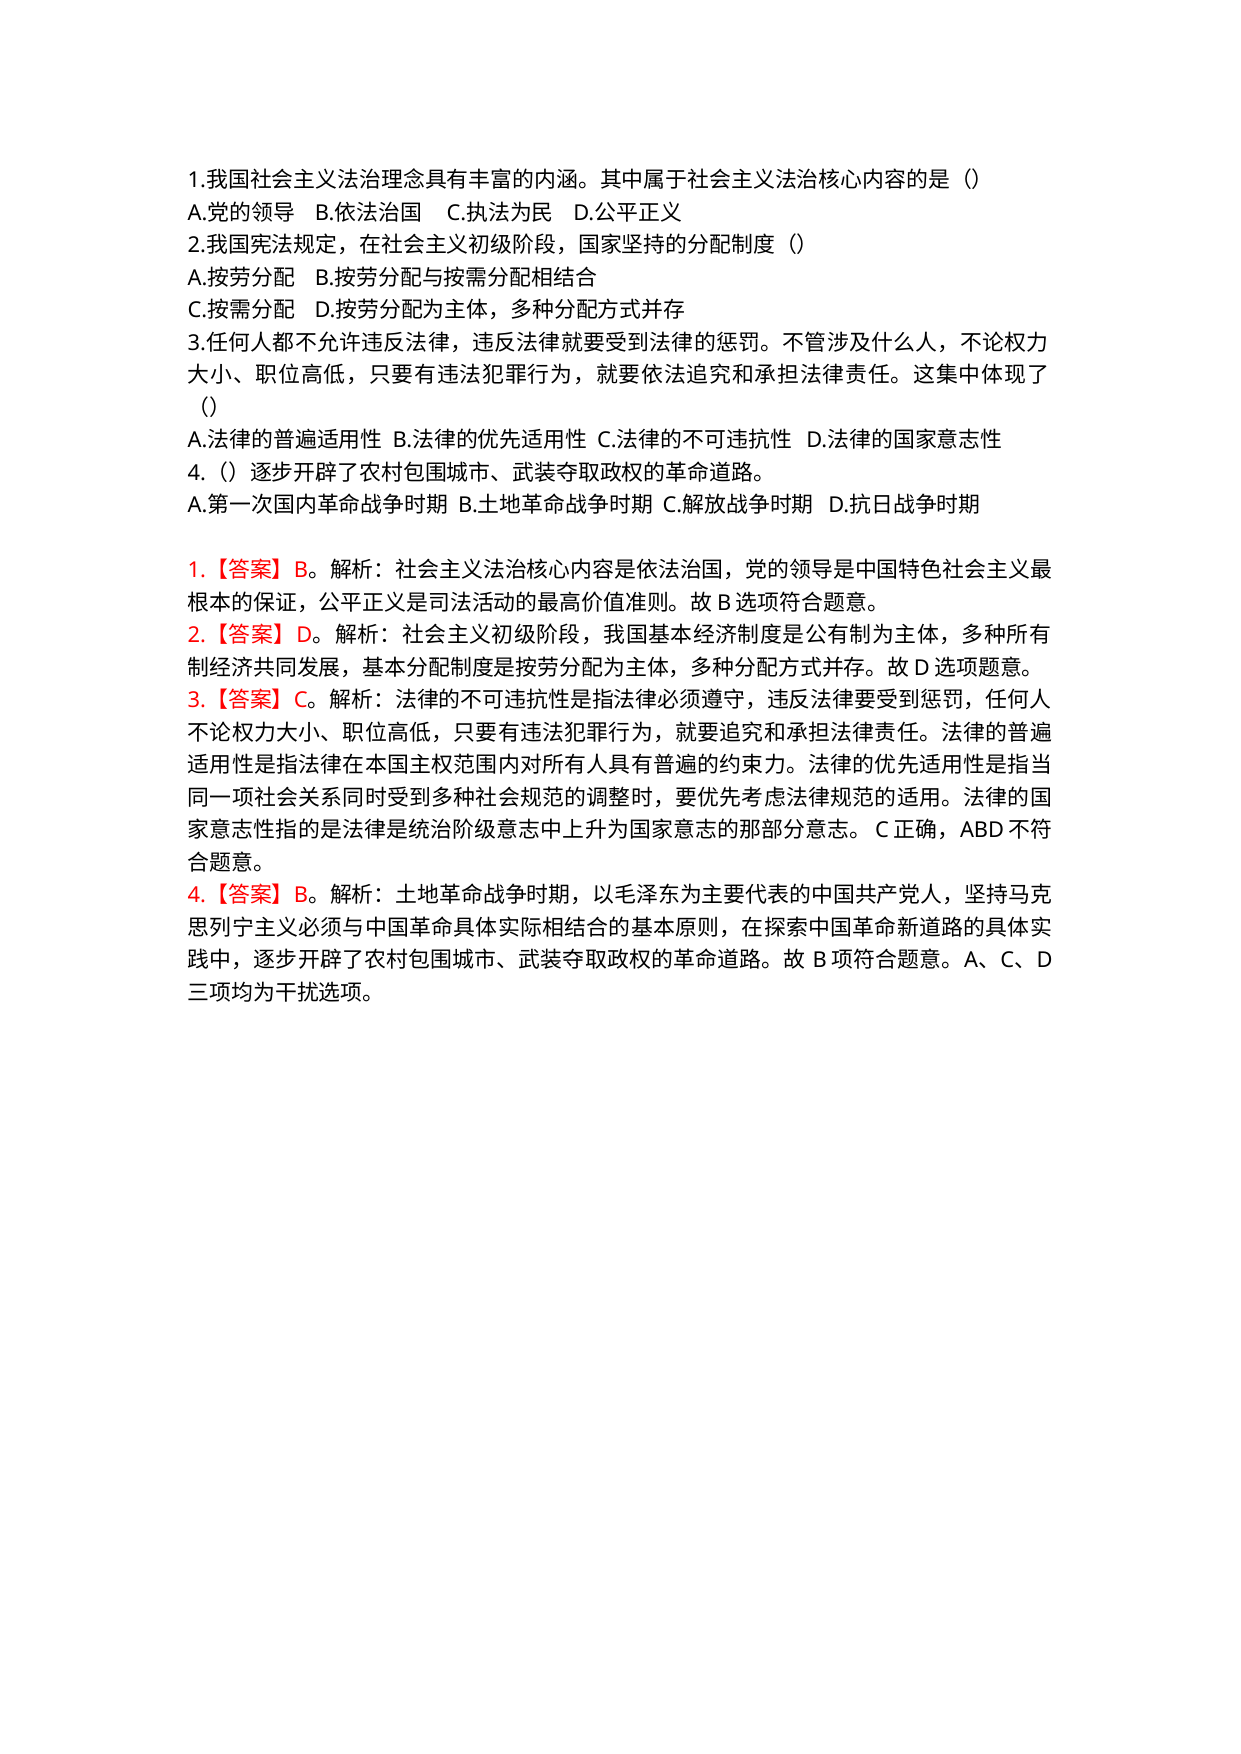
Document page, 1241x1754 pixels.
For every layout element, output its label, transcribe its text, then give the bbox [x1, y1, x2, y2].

text A.第一次国内革命战争时期 B.土地革命战争时期 C.解放战争时期 D.抗日战争时期 [187, 487, 1053, 519]
text 4.（）逐步开辟了农村包围城市、武装夺取政权的革命道路。 [187, 454, 1053, 487]
text A.按劳分配 B.按劳分配与按需分配相结合 [187, 259, 1053, 292]
list 2.【答案】D。解析：社会主义初级阶段，我国基本经济制度是公有制为主体，多种所有制经济共同发展，基本分配制度是按劳分配为主体，多种分配方式并存。故D选项题意。 [187, 617, 1053, 682]
list 3.【答案】C。解析：法律的不可违抗性是指法律必须遵守，违反法律要受到惩罚，任何人不论权力大小、职位高低，只要有违法犯罪行为，就要追究和承担法律责任。法律的普遍适用性是指法律在本国主权范围内对所有人具有普遍的约束力。法律的优先适用性是指当同一项社会关系同时受到多种社会规范的调整时，要优先考虑法律规范的适用。法律的国家意志性指的是法律是统治阶级意志中上升为国家意志的那部分意志。C正确，ABD不符合题意。 [187, 682, 1053, 877]
list 1.【答案】B。解析：社会主义法治核心内容是依法治国，党的领导是中国特色社会主义最根本的保证，公平正义是司法活动的最高价值准则。故B选项符合题意。 [187, 552, 1053, 617]
text 2.我国宪法规定，在社会主义初级阶段，国家坚持的分配制度（） [187, 227, 1053, 259]
text C.按需分配 D.按劳分配为主体，多种分配方式并存 [187, 292, 1053, 324]
text A.法律的普遍适用性 B.法律的优先适用性 C.法律的不可违抗性 D.法律的国家意志性 [187, 422, 1053, 454]
list 4.【答案】B。解析：土地革命战争时期，以毛泽东为主要代表的中国共产党人，坚持马克思列宁主义必须与中国革命具体实际相结合的基本原则，在探索中国革命新道路的具体实践中，逐步开辟了农村包围城市、武装夺取政权的革命道路。故B项符合题意。A、C、D三项均为干扰选项。 [187, 877, 1053, 1007]
text 1.我国社会主义法治理念具有丰富的内涵。其中属于社会主义法治核心内容的是（） [187, 162, 1053, 194]
text 3.任何人都不允许违反法律，违反法律就要受到法律的惩罚。不管涉及什么人，不论权力大小、职位高低，只要有违法犯罪行为，就要依法追究和承担法律责任。这集中体现了（） [187, 324, 1053, 422]
text A.党的领导 B.依法治国 C.执法为民 D.公平正义 [187, 194, 1053, 227]
